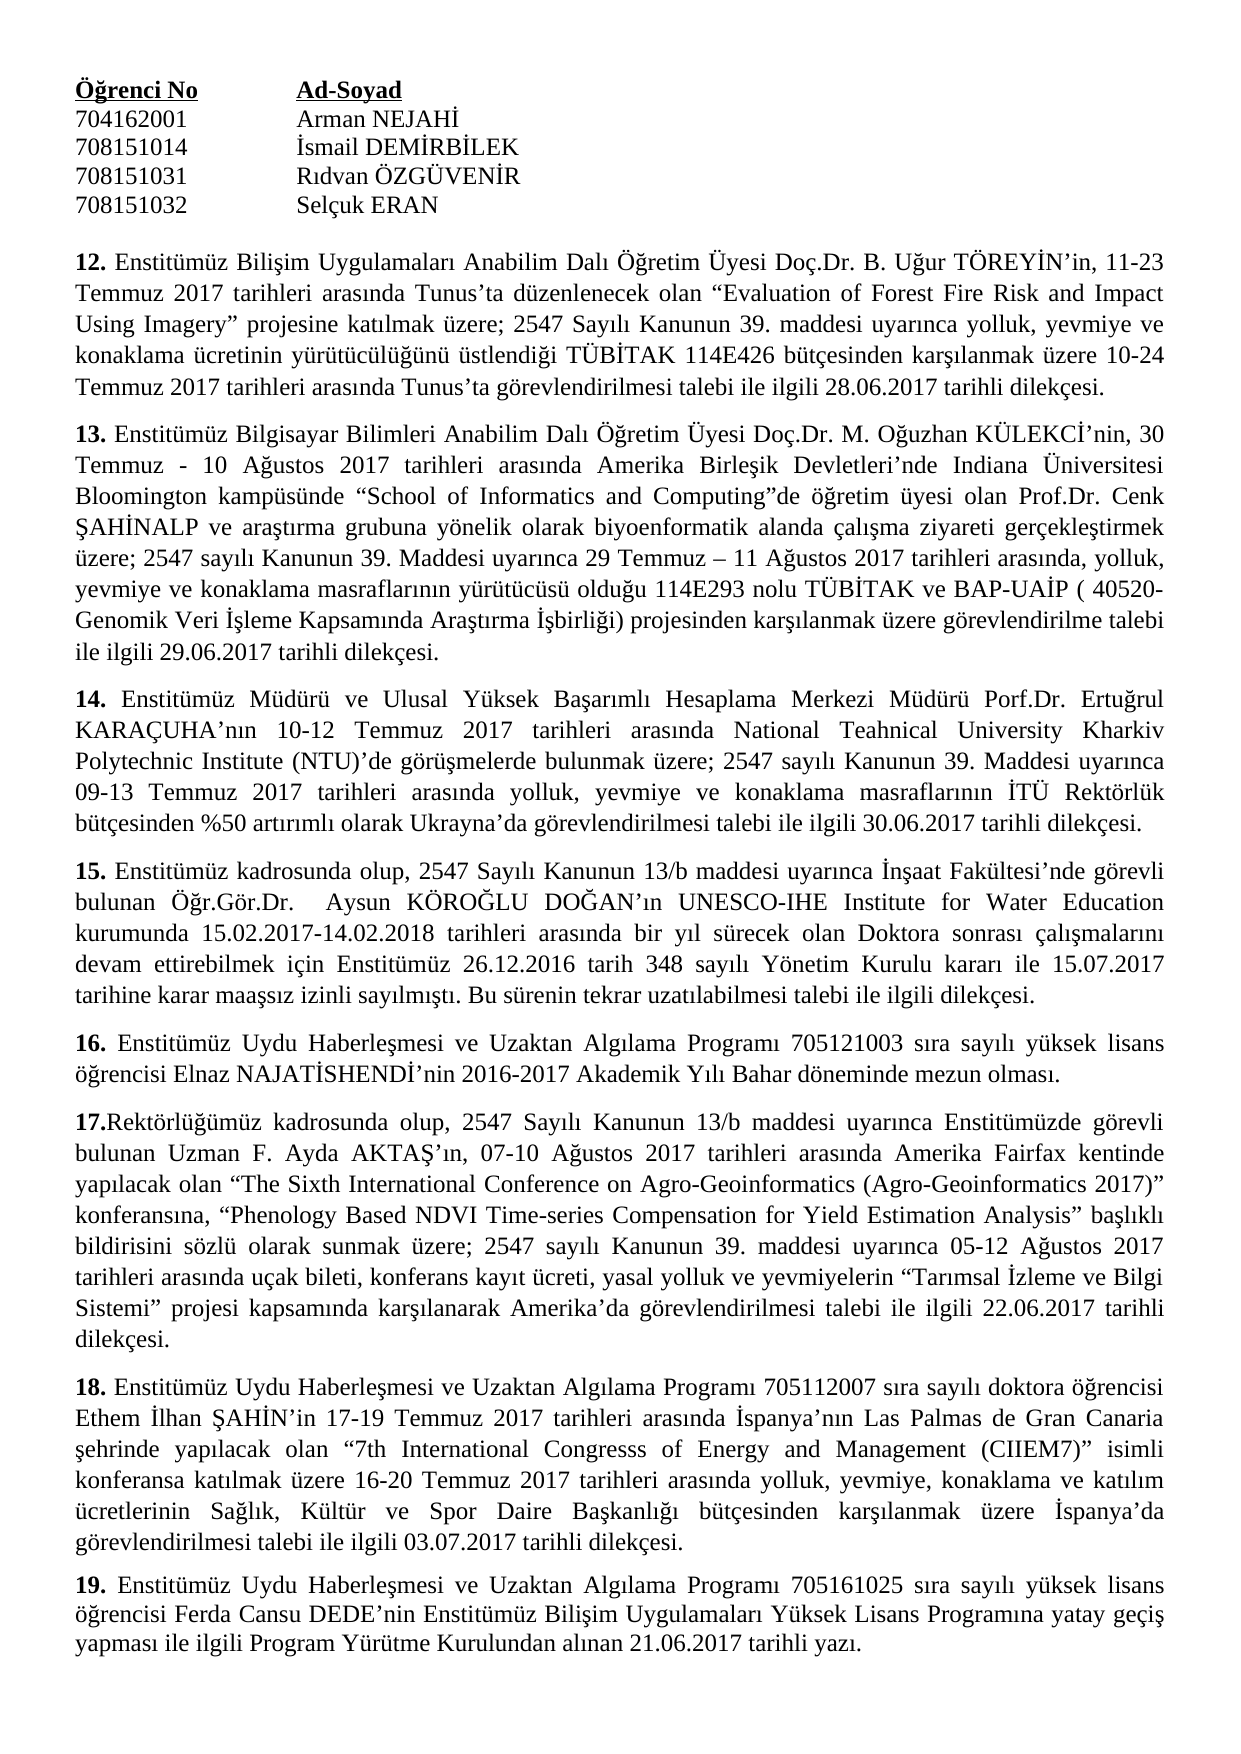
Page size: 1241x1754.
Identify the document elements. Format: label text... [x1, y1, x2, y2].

text 18. Enstitümüz Uydu Haberleşmesi ve Uzaktan Algılama Programı 705112007 sıra sayılı doktora öğrencisi Ethem İlhan ŞAHİN’in 17-19 Temmuz 2017 tarihleri arasında İspanya’nın Las Palmas de Gran Canaria şehrinde yapılacak olan “7th International Congresss of Energy and Management (CIIEM7)” isimli konferansa katılmak üzere 16-20 Temmuz 2017 tarihleri arasında yolluk, yevmiye, konaklama ve katılım ücretlerinin Sağlık, Kültür ve Spor Daire Başkanlığı bütçesinden karşılanmak üzere İspanya’da görevlendirilmesi talebi ile ilgili 03.07.2017 tarihli dilekçesi. [75, 1372, 1165, 1556]
text 708151032 Selçuk ERAN [75, 190, 1165, 219]
text 12. Enstitümüz Bilişim Uygulamaları Anabilim Dalı Öğretim Üyesi Doç.Dr. B. Uğur TÖREYİN’in, 11-23 Temmuz 2017 tarihleri arasında Tunus’ta düzenlenecek olan “Evaluation of Forest Fire Risk and Impact Using Imagery” projesine katılmak üzere; 2547 Sayılı Kanunun 39. maddesi uyarınca yolluk, yevmiye ve konaklama ücretinin yürütücülüğünü üstlendiği TÜBİTAK 114E426 bütçesinden karşılanmak üzere 10-24 Temmuz 2017 tarihleri arasında Tunus’ta görevlendirilmesi talebi ile ilgili 28.06.2017 tarihli dilekçesi. [75, 247, 1165, 400]
text 14. Enstitümüz Müdürü ve Ulusal Yüksek Başarımlı Hesaplama Merkezi Müdürü Porf.Dr. Ertuğrul KARAÇUHA’nın 10-12 Temmuz 2017 tarihleri arasında National Teahnical University Kharkiv Polytechnic Institute (NTU)’de görüşmelerde bulunmak üzere; 2547 sayılı Kanunun 39. Maddesi uyarınca 09-13 Temmuz 2017 tarihleri arasında yolluk, yevmiye ve konaklama masraflarının İTÜ Rektörlük bütçesinden %50 artırımlı olarak Ukrayna’da görevlendirilmesi talebi ile ilgili 30.06.2017 tarihli dilekçesi. [75, 684, 1165, 837]
text Öğrenci No Ad-Soyad [75, 75, 1165, 104]
text 13. Enstitümüz Bilgisayar Bilimleri Anabilim Dalı Öğretim Üyesi Doç.Dr. M. Oğuzhan KÜLEKCİ’nin, 30 Temmuz - 10 Ağustos 2017 tarihleri arasında Amerika Birleşik Devletleri’nde Indiana Üniversitesi Bloomington kampüsünde “School of Informatics and Computing”de öğretim üyesi olan Prof.Dr. Cenk ŞAHİNALP ve araştırma grubuna yönelik olarak biyoenformatik alanda çalışma ziyareti gerçekleştirmek üzere; 2547 sayılı Kanunun 39. Maddesi uyarınca 29 Temmuz – 11 Ağustos 2017 tarihleri arasında, yolluk, yevmiye ve konaklama masraflarının yürütücüsü olduğu 114E293 nolu TÜBİTAK ve BAP-UAİP ( 40520- Genomik Veri İşleme Kapsamında Araştırma İşbirliği) projesinden karşılanmak üzere görevlendirilme talebi ile ilgili 29.06.2017 tarihli dilekçesi. [75, 419, 1165, 665]
text 17.Rektörlüğümüz kadrosunda olup, 2547 Sayılı Kanunun 13/b maddesi uyarınca Enstitümüzde görevli bulunan Uzman F. Ayda AKTAŞ’ın, 07-10 Ağustos 2017 tarihleri arasında Amerika Fairfax kentinde yapılacak olan “The Sixth International Conference on Agro-Geoinformatics (Agro-Geoinformatics 2017)” konferansına, “Phenology Based NDVI Time-series Compensation for Yield Estimation Analysis” başlıklı bildirisini sözlü olarak sunmak üzere; 2547 sayılı Kanunun 39. maddesi uyarınca 05-12 Ağustos 2017 tarihleri arasında uçak bileti, konferans kayıt ücreti, yasal yolluk ve yevmiyelerin “Tarımsal İzleme ve Bilgi Sistemi” projesi kapsamında karşılanarak Amerika’da görevlendirilmesi talebi ile ilgili 22.06.2017 tarihli dilekçesi. [75, 1107, 1165, 1353]
text 704162001 Arman NEJAHİ [75, 104, 1165, 132]
text 16. Enstitümüz Uydu Haberleşmesi ve Uzaktan Algılama Programı 705121003 sıra sayılı yüksek lisans öğrencisi Elnaz NAJATİSHENDİ’nin 2016-2017 Akademik Yılı Bahar döneminde mezun olması. [75, 1028, 1165, 1088]
text 19. Enstitümüz Uydu Haberleşmesi ve Uzaktan Algılama Programı 705161025 sıra sayılı yüksek lisans öğrencisi Ferda Cansu DEDE’nin Enstitümüz Bilişim Uygulamaları Yüksek Lisans Programına yatay geçiş yapması ile ilgili Program Yürütme Kurulundan alınan 21.06.2017 tarihli yazı. [75, 1571, 1165, 1657]
text 15. Enstitümüz kadrosunda olup, 2547 Sayılı Kanunun 13/b maddesi uyarınca İnşaat Fakültesi’nde görevli bulunan Öğr.Gör.Dr. Aysun KÖROĞLU DOĞAN’ın UNESCO-IHE Institute for Water Education kurumunda 15.02.2017-14.02.2018 tarihleri arasında bir yıl sürecek olan Doktora sonrası çalışmalarını devam ettirebilmek için Enstitümüz 26.12.2016 tarih 348 sayılı Yönetim Kurulu kararı ile 15.07.2017 tarihine karar maaşsız izinli sayılmıştı. Bu sürenin tekrar uzatılabilmesi talebi ile ilgili dilekçesi. [75, 856, 1165, 1009]
text 708151014 İsmail DEMİRBİLEK [75, 132, 1165, 161]
text 708151031 Rıdvan ÖZGÜVENİR [75, 161, 1165, 190]
